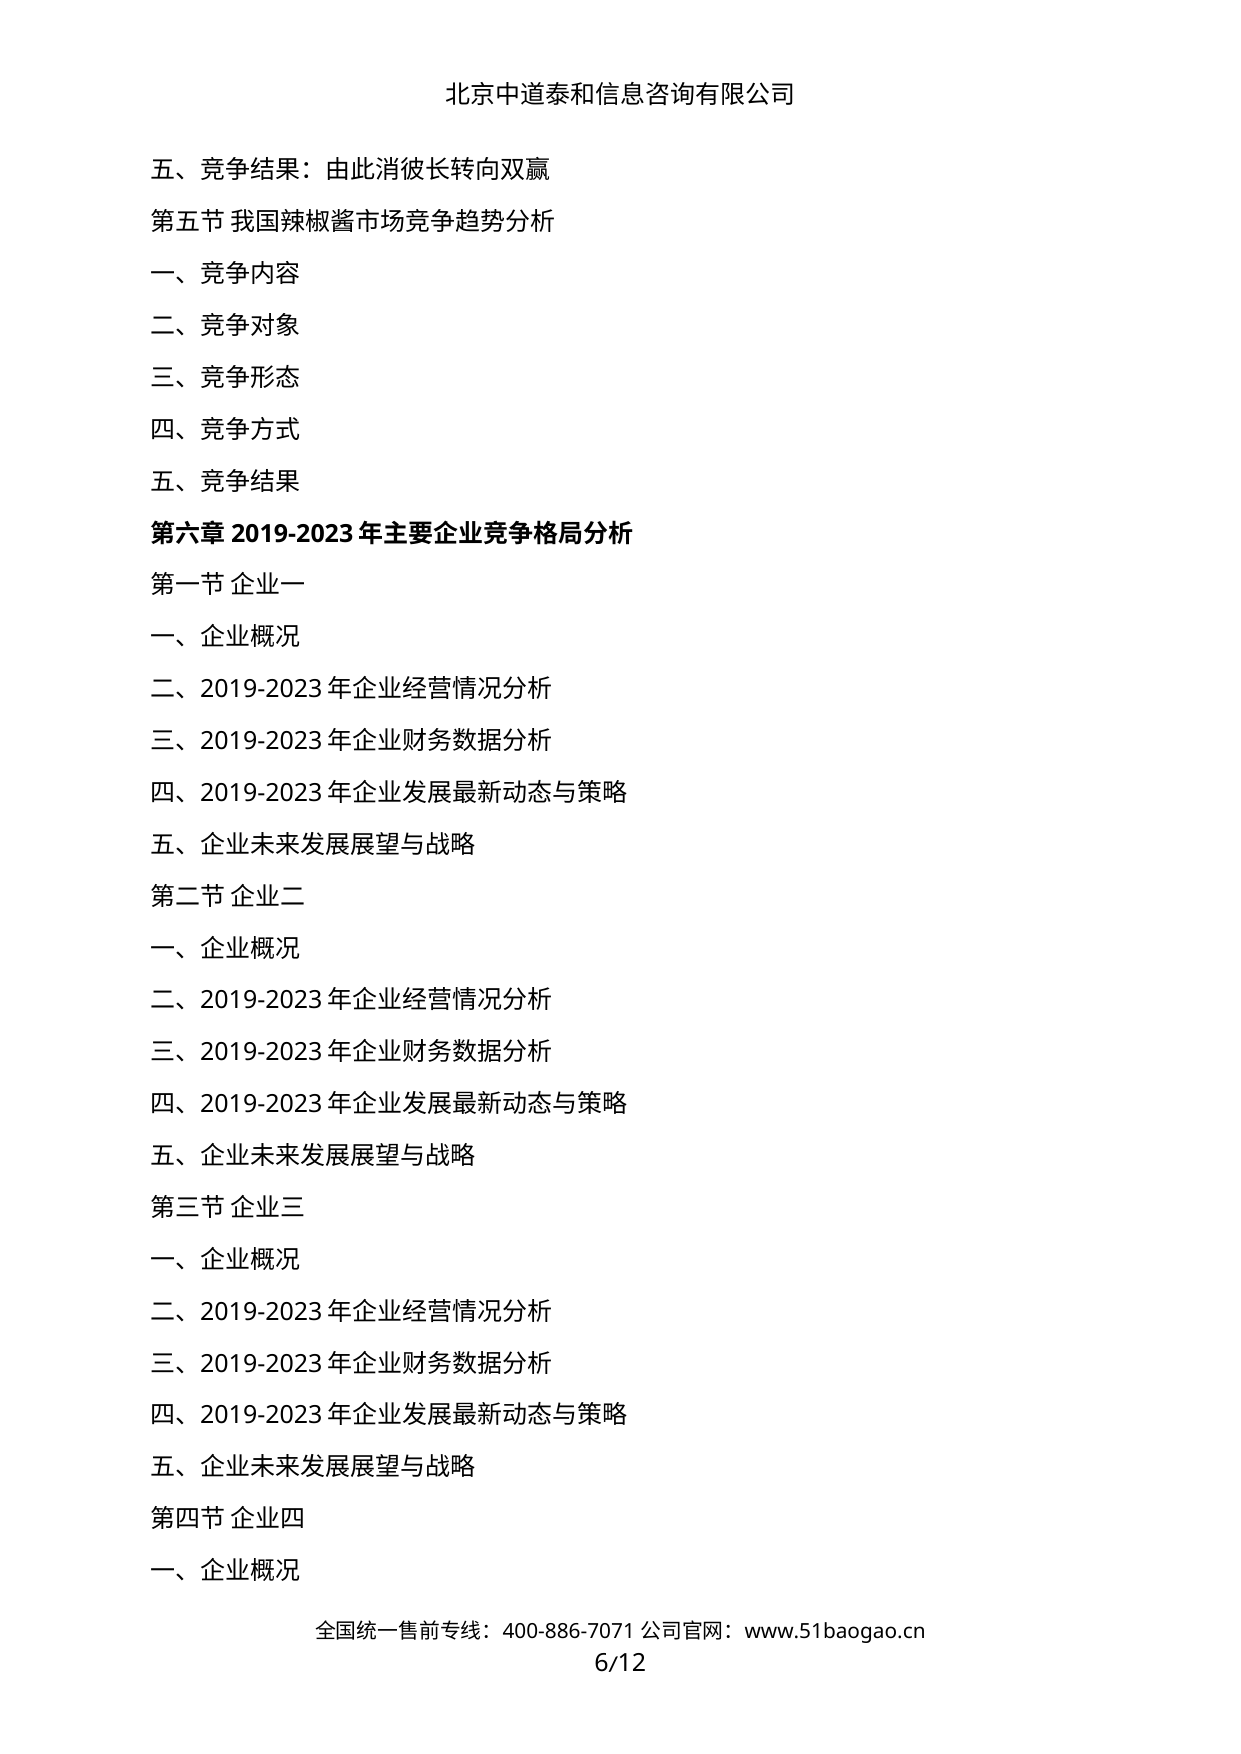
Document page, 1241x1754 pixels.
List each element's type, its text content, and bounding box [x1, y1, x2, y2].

text 二、竞争对象 [150, 306, 1090, 342]
text 一、企业概况 [150, 1239, 1090, 1276]
text 第五节 我国辣椒酱市场竞争趋势分析 [150, 202, 1090, 238]
text 第一节 企业一 [150, 565, 1090, 601]
text 五、企业未来发展展望与战略 [150, 1447, 1090, 1483]
text 四、竞争方式 [150, 409, 1090, 446]
text 第三节 企业三 [150, 1187, 1090, 1224]
text 四、2019-2023年企业发展最新动态与策略 [150, 1395, 1090, 1431]
text 五、竞争结果 [150, 461, 1090, 497]
text 一、企业概况 [150, 617, 1090, 653]
text 四、2019-2023年企业发展最新动态与策略 [150, 1084, 1090, 1120]
text 第二节 企业二 [150, 876, 1090, 912]
text 第六章 2019-2023年主要企业竞争格局分析 [150, 513, 1090, 549]
text 三、2019-2023年企业财务数据分析 [150, 1032, 1090, 1068]
text 二、2019-2023年企业经营情况分析 [150, 1291, 1090, 1327]
text 三、竞争形态 [150, 357, 1090, 394]
text 五、企业未来发展展望与战略 [150, 1136, 1090, 1172]
text 一、竞争内容 [150, 254, 1090, 290]
text 第四节 企业四 [150, 1499, 1090, 1535]
text 一、企业概况 [150, 1551, 1090, 1587]
text 三、2019-2023年企业财务数据分析 [150, 721, 1090, 757]
text 五、竞争结果：由此消彼长转向双赢 [150, 150, 1090, 186]
text 三、2019-2023年企业财务数据分析 [150, 1343, 1090, 1379]
text 四、2019-2023年企业发展最新动态与策略 [150, 772, 1090, 809]
text 一、企业概况 [150, 928, 1090, 964]
text 五、企业未来发展展望与战略 [150, 824, 1090, 861]
text 二、2019-2023年企业经营情况分析 [150, 980, 1090, 1016]
text 二、2019-2023年企业经营情况分析 [150, 669, 1090, 705]
